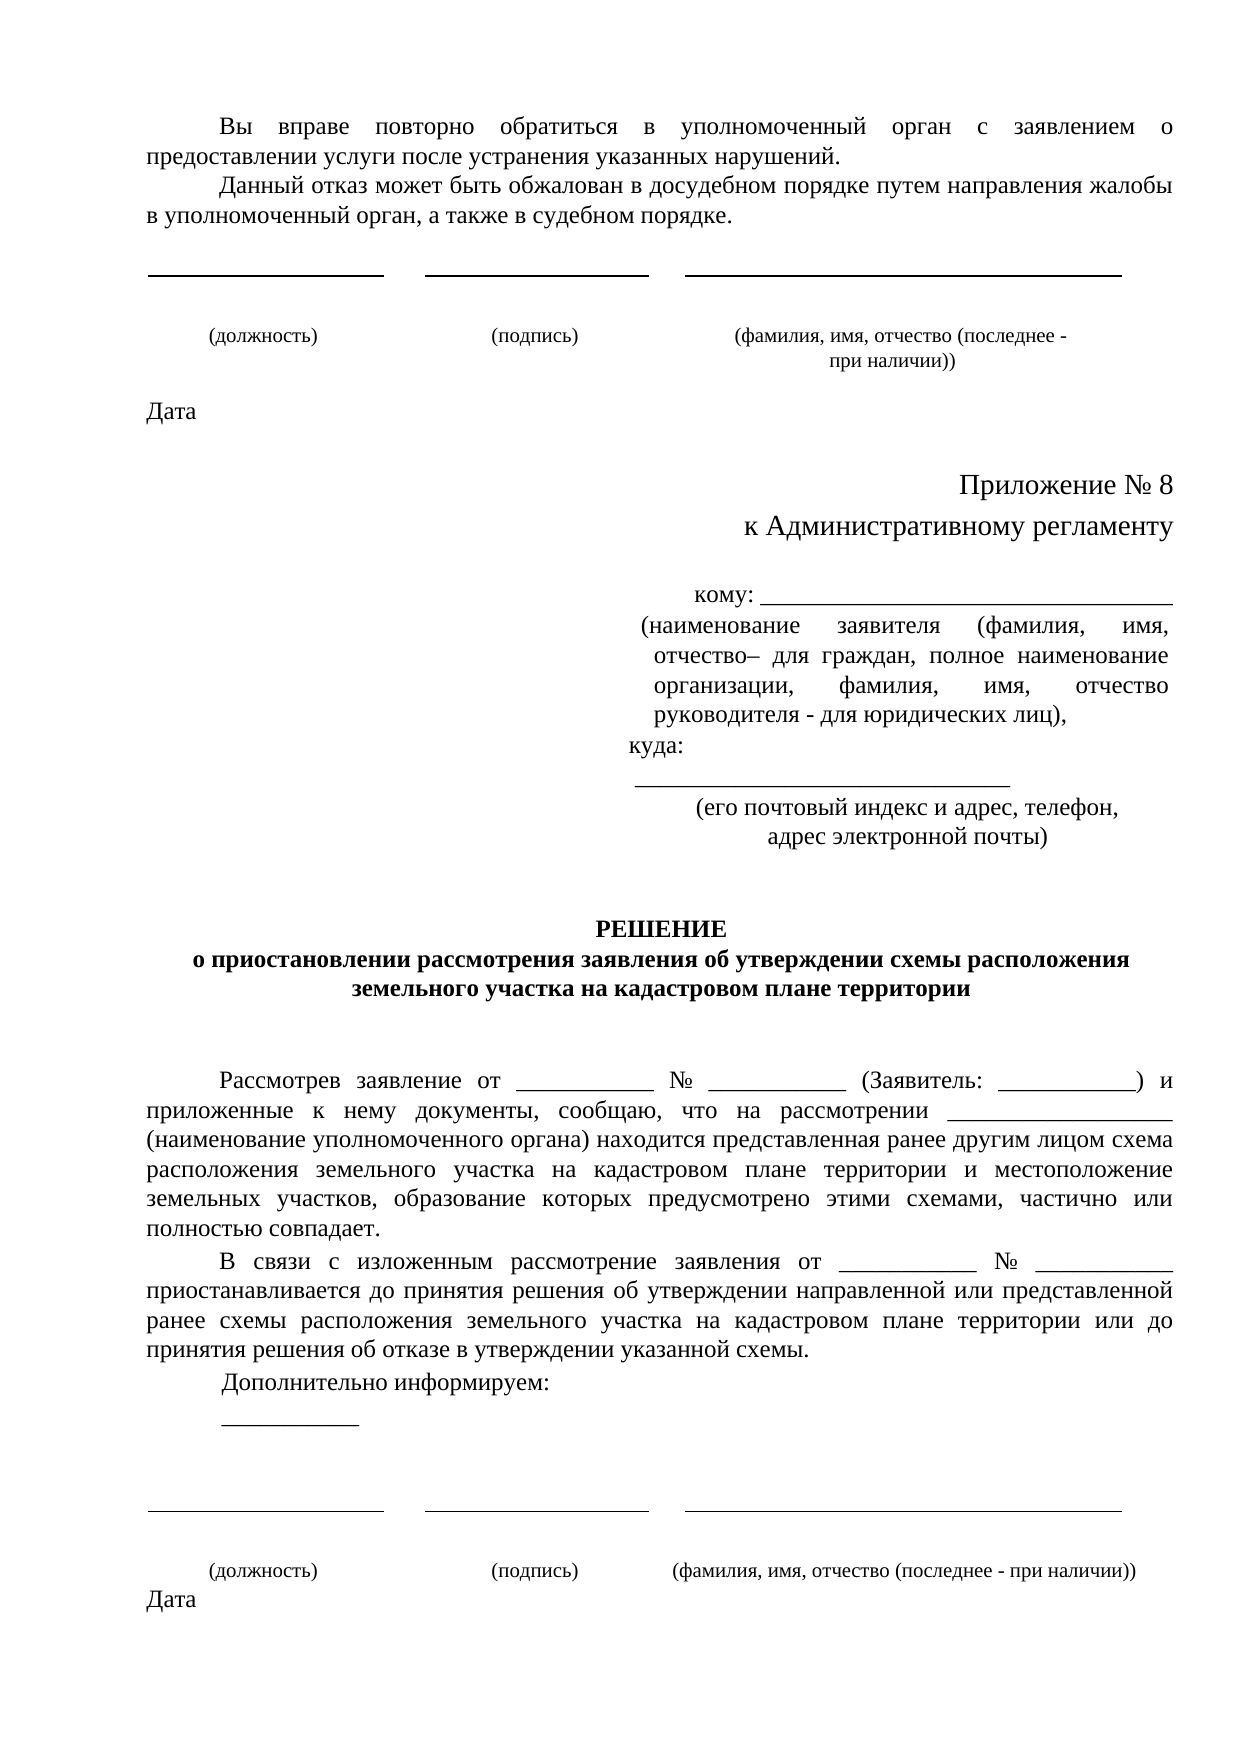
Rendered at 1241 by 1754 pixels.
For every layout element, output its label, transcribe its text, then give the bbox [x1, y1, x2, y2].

text (должность) (подпись) (фамилия, имя, отчество (последнее - [148, 322, 1181, 347]
subtitle о приостановлении рассмотрения заявления об утверждении схемы расположения земельного участка на кадастровом плане территории [153, 944, 1169, 1002]
text к Административному регламенту [148, 508, 1174, 542]
text ___________ [221, 1400, 1181, 1429]
text Вы вправе повторно обратиться в уполномоченный орган с заявлением о предоставлении услуги после устранения указанных нарушений. [146, 111, 1174, 169]
text ______________________________ [635, 761, 1181, 789]
text (наименование заявителя (фамилия, имя, отчество– для граждан, полное наименование организации, фамилия, имя, отчество руководителя - для юридических лиц), [641, 611, 1169, 728]
text кому: _________________________________ [148, 579, 1173, 608]
text куда: [213, 730, 1099, 758]
text Дополнительно информируем: [221, 1367, 1174, 1396]
text (должность) (подпись) (фамилия, имя, отчество (последнее - при наличии)) [148, 1558, 1181, 1582]
text при наличии)) [679, 348, 1106, 372]
text (его почтовый индекс и адрес, телефон, адрес электронной почты) [679, 792, 1136, 850]
text Данный отказ может быть обжалован в досудебном порядке путем направления жалобы в уполномоченный орган, а также в судебном порядке. [146, 171, 1174, 229]
text Дата [146, 1584, 1181, 1612]
subtitle РЕШЕНИЕ [153, 914, 1169, 943]
text В связи с изложенным рассмотрение заявления от ___________ № ___________ приостанавливается до принятия решения об утверждении направленной или представленной ранее схемы расположения земельного участка на кадастровом плане территории или до принятия решения об отказе в утверждении указанной схемы. [146, 1246, 1174, 1363]
text Дата [146, 396, 1181, 425]
text Рассмотрев заявление от ___________ № ___________ (Заявитель: ___________) и приложенные к нему документы, сообщаю, что на рассмотрении __________________ (наименование уполномоченного органа) находится представленная ранее другим лицом схема расположения земельного участка на кадастровом плане территории и местоположение земельных участков, образование которых предусмотрено этими схемами, частично или полностью совпадает. [146, 1065, 1174, 1242]
text Приложение № 8 [892, 467, 1181, 501]
